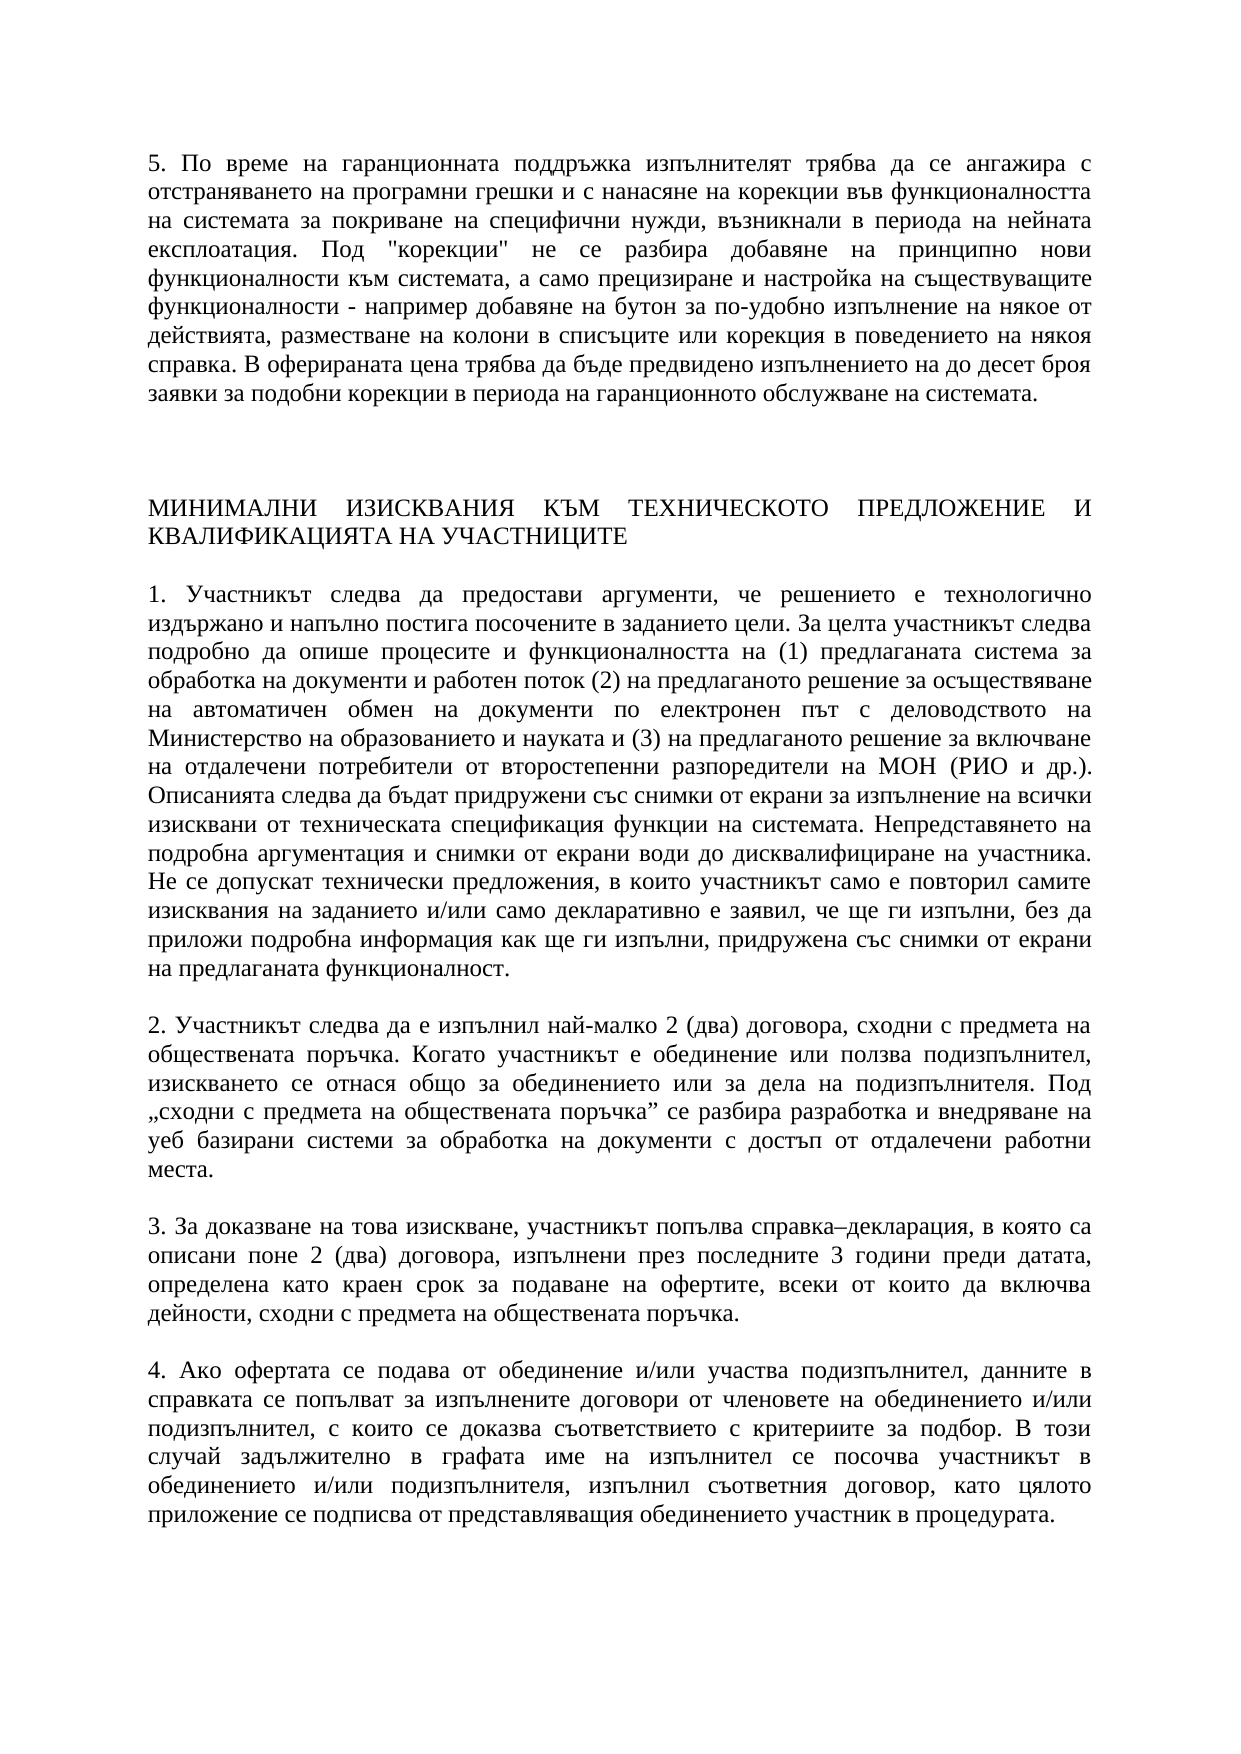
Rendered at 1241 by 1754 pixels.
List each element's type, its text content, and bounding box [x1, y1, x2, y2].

text 5. По време на гаранционната поддръжка изпълнителят трябва да се ангажира с отстраняването на програмни грешки и с нанасяне на корекции във функционалността на системата за покриване на специфични нужди, възникнали в периода на нейната експлоатация. Под "корекции" не се разбира добавяне на принципно нови функционалности към системата, а само прецизиране и настройка на съществуващите функционалности - например добавяне на бутон за по-удобно изпълнение на някое от действията, разместване на колони в списъците или корекция в поведението на някоя справка. В оферираната цена трябва да бъде предвидено изпълнението на до десет броя заявки за подобни корекции в периода на гаранционното обслужване на системата. [148, 148, 1093, 406]
text МИНИМАЛНИ ИЗИСКВАНИЯ КЪМ ТЕХНИЧЕСКОТО ПРЕДЛОЖЕНИЕ И КВАЛИФИКАЦИЯТА НА УЧАСТНИЦИТЕ [148, 493, 1093, 550]
text 3. За доказване на това изискване, участникът попълва справка–декларация, в която са описани поне 2 (два) договора, изпълнени през последните 3 години преди датата, определена като краен срок за подаване на офертите, всеки от които да включва дейности, сходни с предмета на обществената поръчка. [148, 1211, 1093, 1326]
text 1. Участникът следва да предостави аргументи, че решението е технологично издържано и напълно постига посочените в заданието цели. За целта участникът следва подробно да опише процесите и функционалността на (1) предлаганата система за обработка на документи и работен поток (2) на предлаганото решение за осъществяване на автоматичен обмен на документи по електронен път с деловодството на Министерство на образованието и науката и (3) на предлаганото решение за включване на отдалечени потребители от второстепенни разпоредители на МОН (РИО и др.). Описанията следва да бъдат придружени със снимки от екрани за изпълнение на всички изисквани от техническата спецификация функции на системата. Непредставянето на подробна аргументация и снимки от екрани води до дисквалифициране на участника. Не се допускат технически предложения, в които участникът само е повторил самите изисквания на заданието и/или само декларативно е заявил, че ще ги изпълни, без да приложи подробна информация как ще ги изпълни, придружена със снимки от екрани на предлаганата функционалност. [148, 579, 1093, 981]
text 2. Участникът следва да е изпълнил най-малко 2 (два) договора, сходни с предмета на обществената поръчка. Когато участникът е обединение или ползва подизпълнител, изискването се отнася общо за обединението или за дела на подизпълнителя. Под „сходни с предмета на обществената поръчка” се разбира разработка и внедряване на уеб базирани системи за обработка на документи с достъп от отдалечени работни места. [148, 1010, 1093, 1183]
text 4. Ако офертата се подава от обединение и/или участва подизпълнител, данните в справката се попълват за изпълнените договори от членовете на обединението и/или подизпълнител, с които се доказва съответствието с критериите за подбор. В този случай задължително в графата име на изпълнител се посочва участникът в обединението и/или подизпълнителя, изпълнил съответния договор, като цялото приложение се подписва от представляващия обединението участник в процедурата. [148, 1355, 1093, 1528]
